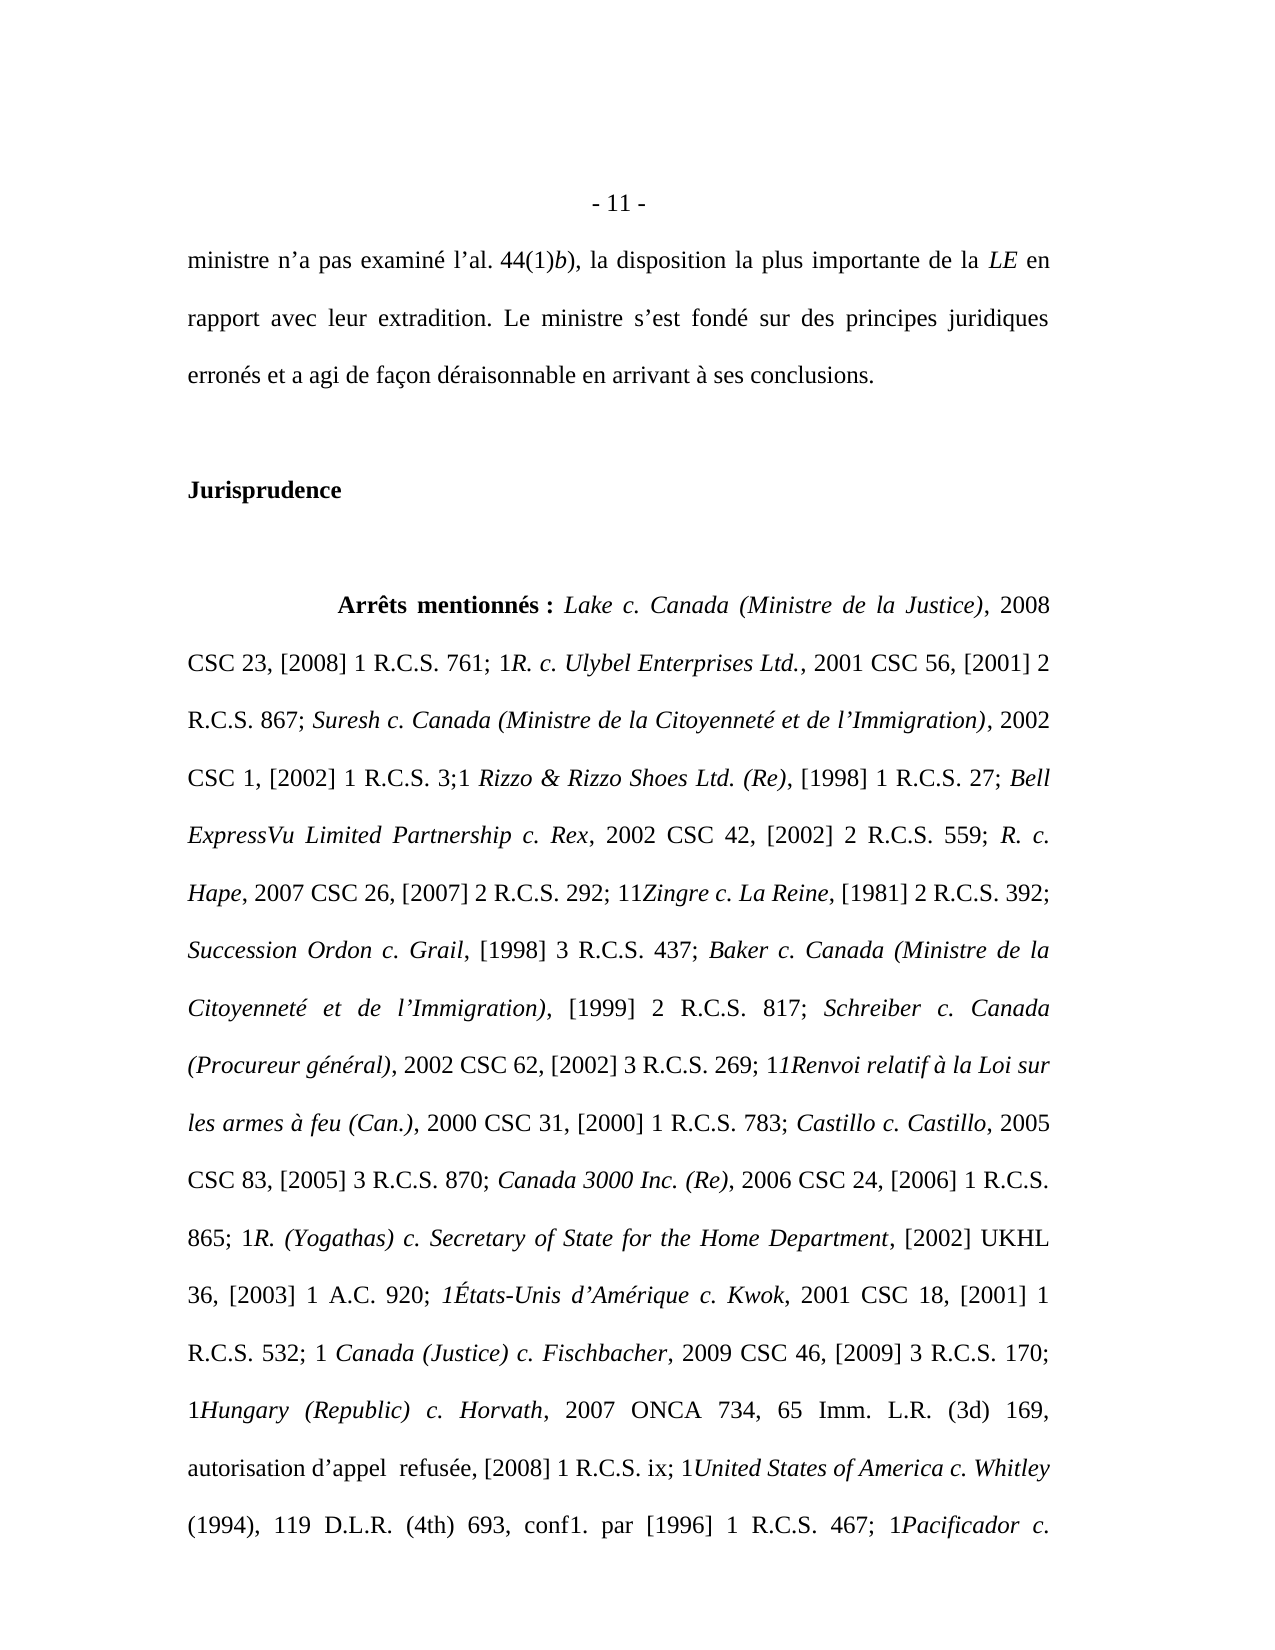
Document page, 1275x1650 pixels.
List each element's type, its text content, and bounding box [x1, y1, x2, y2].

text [187, 245, 1050, 389]
text Jurisprudence [187, 475, 1050, 504]
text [187, 590, 1050, 1539]
